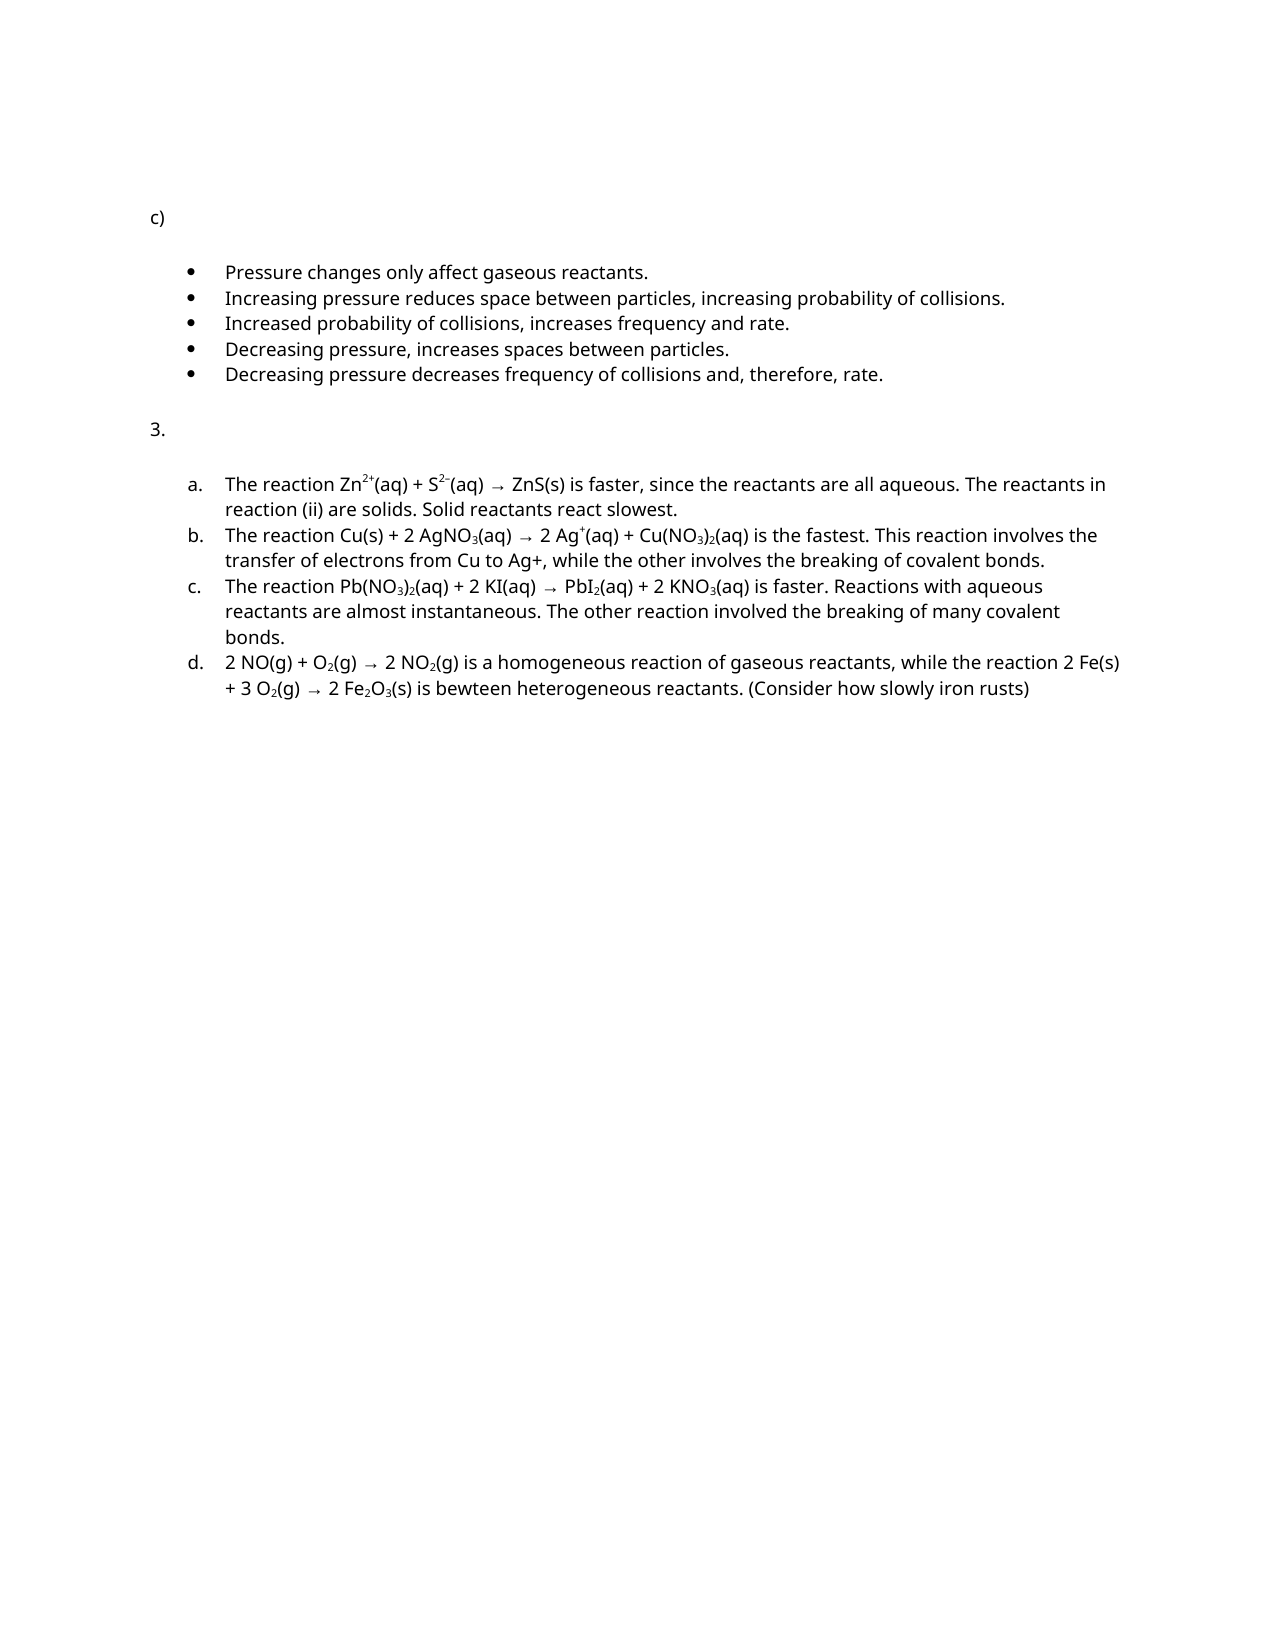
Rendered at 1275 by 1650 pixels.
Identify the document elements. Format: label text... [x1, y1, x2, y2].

text c) [150, 205, 1125, 230]
list The reaction Pb(NO3)2(aq) + 2 KI(aq) → PbI2(aq) + 2 KNO3(aq) is faster. Reactions with aqueous reactants are almost instantaneous. The other reaction involved the breaking of many covalent bonds. [187, 573, 1125, 649]
list Decreasing pressure, increases spaces between particles. [187, 336, 1125, 361]
list Increased probability of collisions, increases frequency and rate. [187, 310, 1125, 336]
list Pressure changes only affect gaseous reactants. [187, 259, 1125, 285]
list The reaction Cu(s) + 2 AgNO3(aq) → 2 Ag+(aq) + Cu(NO3)2(aq) is the fastest. This reaction involves the transfer of electrons from Cu to Ag+, while the other involves the breaking of covalent bonds. [187, 522, 1125, 573]
list Decreasing pressure decreases frequency of collisions and, therefore, rate. [187, 361, 1125, 387]
list 2 NO(g) + O2(g) → 2 NO2(g) is a homogeneous reaction of gaseous reactants, while the reaction 2 Fe(s) + 3 O2(g) → 2 Fe2O3(s) is bewteen heterogeneous reactants. (Consider how slowly iron rusts) [187, 649, 1125, 701]
list The reaction Zn2+(aq) + S2–(aq) → ZnS(s) is faster, since the reactants are all aqueous. The reactants in reaction (ii) are solids. Solid reactants react slowest. [187, 471, 1125, 522]
text 3. [150, 416, 1125, 442]
list Increasing pressure reduces space between particles, increasing probability of collisions. [187, 285, 1125, 310]
